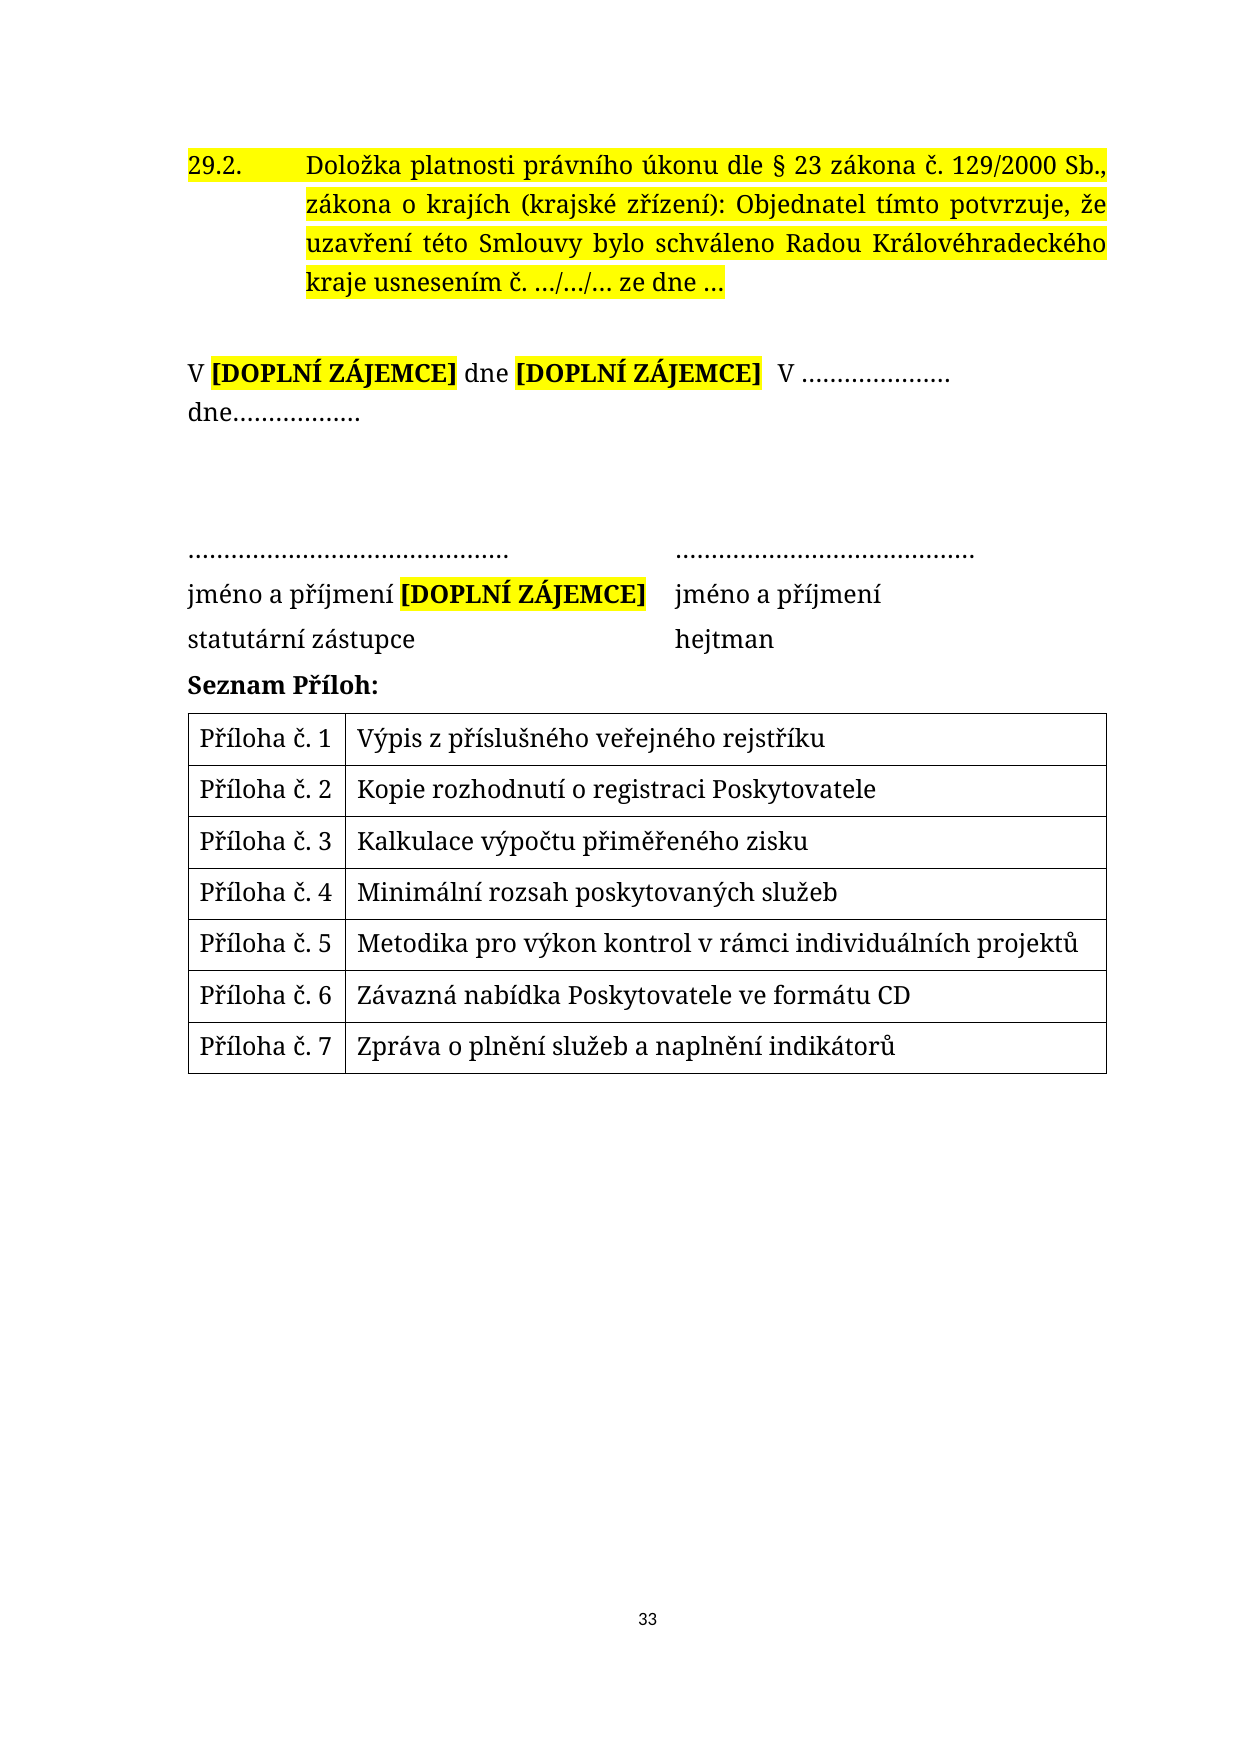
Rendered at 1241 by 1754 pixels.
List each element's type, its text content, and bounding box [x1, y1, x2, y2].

table_cell Příloha č. 2 [189, 766, 345, 816]
text Seznam Příloh: [187, 668, 1107, 702]
table_cell Příloha č. 3 [189, 817, 345, 867]
text statutární zástupce hejtman [187, 622, 1107, 656]
table_cell Metodika pro výkon kontrol v rámci individuálních projektů [346, 920, 1106, 970]
table_header Výpis z příslušného veřejného rejstříku [346, 714, 1106, 764]
table_cell Příloha č. 4 [189, 869, 345, 919]
table_header Příloha č. 1 [189, 714, 345, 764]
table_cell Kopie rozhodnutí o registraci Poskytovatele [346, 766, 1106, 816]
table_cell Závazná nabídka Poskytovatele ve formátu CD [346, 971, 1106, 1022]
table_cell Příloha č. 5 [189, 920, 345, 970]
text jméno a příjmení [DOPLNÍ ZÁJEMCE] jméno a příjmení [646, 577, 1107, 611]
text jméno a příjmení [DOPLNÍ ZÁJEMCE] jméno a příjmení [187, 577, 400, 611]
text V [DOPLNÍ ZÁJEMCE] dne [DOPLNÍ ZÁJEMCE] V ………………… dne……………… [187, 356, 1107, 429]
table_cell Kalkulace výpočtu přiměřeného zisku [346, 817, 1106, 867]
text ……………………………………… …………………………………… [187, 531, 1107, 565]
subtitle Doložka platnosti právního úkonu dle § 23 zákona č. 129/2000 Sb., zákona o krajích (krajské zřízení): Objednatel tímto potvrzuje, že uzavření této Smlouvy bylo schváleno Radou Královéhradeckého kraje usnesením č. …/…/… ze dne … [187, 148, 1107, 299]
table_cell Zpráva o plnění služeb a naplnění indikátorů [346, 1023, 1106, 1073]
table_cell Příloha č. 7 [189, 1023, 345, 1073]
table_cell Minimální rozsah poskytovaných služeb [346, 869, 1106, 919]
table_cell Příloha č. 6 [189, 971, 345, 1022]
